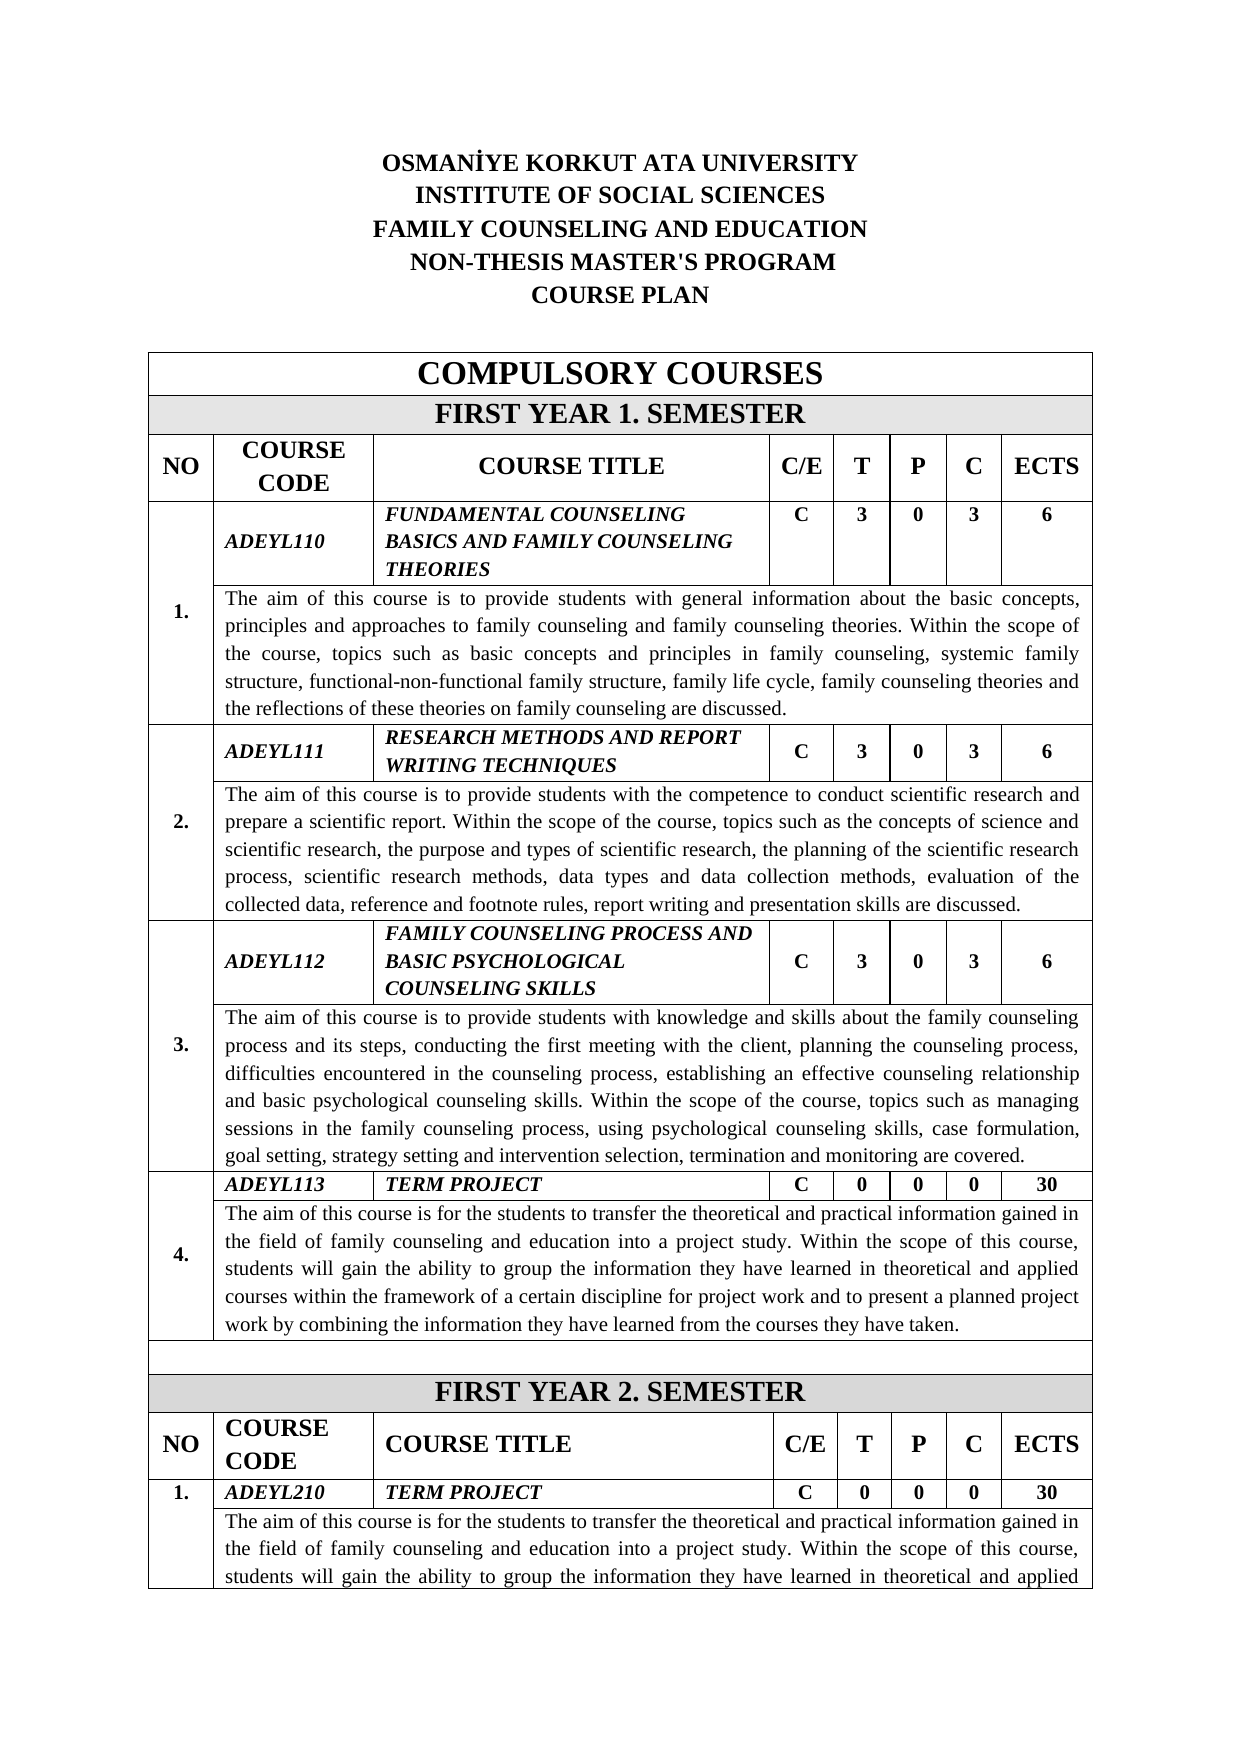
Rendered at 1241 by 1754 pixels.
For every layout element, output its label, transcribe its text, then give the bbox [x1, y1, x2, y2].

table_cell ADEYL113 [214, 1172, 373, 1200]
table_cell 3 [834, 725, 889, 781]
table_cell C [770, 502, 833, 585]
table_cell ECTS [1002, 1413, 1092, 1479]
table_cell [214, 1509, 1092, 1588]
table_cell T [838, 1413, 891, 1479]
table_cell 0 [892, 1480, 946, 1508]
table_cell FIRST YEAR 1. SEMESTER [149, 396, 1092, 434]
table_cell NO [149, 435, 213, 501]
table_cell 1. [149, 1480, 213, 1588]
text NON-THESIS MASTER'S PROGRAM [148, 247, 1093, 275]
table_cell 0 [891, 921, 946, 1004]
table_cell 3 [834, 502, 889, 585]
table_cell RESEARCH METHODS AND REPORT WRITING TECHNIQUES [374, 725, 769, 781]
table_cell 0 [838, 1480, 891, 1508]
table_header COMPULSORY COURSES [149, 353, 1092, 395]
table_cell FIRST YEAR 2. SEMESTER [149, 1375, 1092, 1412]
text INSTITUTE OF SOCIAL SCIENCES [148, 181, 1093, 209]
text COURSE PLAN [148, 280, 1093, 308]
text OSMANİYE KORKUT ATA UNIVERSITY [148, 148, 1093, 176]
table_cell The aim of this course is to provide students with the competence to conduct scientific research and prepare a scientific report. Within the scope of the course, topics such as the concepts of science and scientific research, the purpose and types of scientific research, the planning of the scientific research process, scientific research methods, data types and data collection methods, evaluation of the collected data, reference and footnote rules, report writing and presentation skills are discussed. [214, 782, 1092, 920]
table_cell ADEYL112 [214, 921, 373, 1004]
table_cell COURSE TITLE [374, 1413, 773, 1479]
table_cell 6 [1002, 502, 1092, 585]
table_cell C [947, 1413, 1001, 1479]
table_cell NO [149, 1413, 213, 1479]
table_cell 2. [149, 725, 213, 920]
table_cell The aim of this course is to provide students with general information about the basic concepts, principles and approaches to family counseling and family counseling theories. Within the scope of the course, topics such as basic concepts and principles in family counseling, systemic family structure, functional-non-functional family structure, family life cycle, family counseling theories and the reflections of these theories on family counseling are discussed. [214, 586, 1092, 724]
table_cell 1. [149, 502, 213, 724]
table_cell [149, 1341, 1092, 1373]
table_cell COURSE TITLE [374, 435, 769, 501]
table_cell 30 [1002, 1172, 1092, 1200]
table_cell 3 [947, 725, 1001, 781]
table_cell C [947, 435, 1001, 501]
table_cell C [774, 1480, 837, 1508]
table_cell 6 [1002, 921, 1092, 1004]
table_cell P [892, 1413, 946, 1479]
table_cell TERM PROJECT [374, 1172, 769, 1200]
table_cell 3 [834, 921, 889, 1004]
table_cell The aim of this course is to provide students with knowledge and skills about the family counseling process and its steps, conducting the first meeting with the client, planning the counseling process, difficulties encountered in the counseling process, establishing an effective counseling relationship and basic psychological counseling skills. Within the scope of the course, topics such as managing sessions in the family counseling process, using psychological counseling skills, case formulation, goal setting, strategy setting and intervention selection, termination and monitoring are covered. [214, 1005, 1092, 1171]
table_cell 3 [947, 502, 1001, 585]
table_cell ADEYL210 [214, 1480, 373, 1508]
table_cell 3 [947, 921, 1001, 1004]
table_cell 0 [891, 502, 946, 585]
table_cell COURSE CODE [214, 1413, 373, 1479]
table_cell 0 [834, 1172, 889, 1200]
table_cell 4. [149, 1172, 213, 1339]
table_cell C [770, 725, 833, 781]
table_cell ECTS [1002, 435, 1092, 501]
table_cell P [891, 435, 946, 501]
table_cell T [834, 435, 889, 501]
table_cell 0 [947, 1172, 1001, 1200]
table_cell 0 [947, 1480, 1001, 1508]
table_cell 0 [891, 725, 946, 781]
table_cell ADEYL111 [214, 725, 373, 781]
table_cell 30 [1002, 1480, 1092, 1508]
text FAMILY COUNSELING AND EDUCATION [148, 214, 1093, 242]
table_cell C/E [774, 1413, 837, 1479]
table_cell 6 [1002, 725, 1092, 781]
table_cell C/E [770, 435, 833, 501]
table_cell COURSE CODE [214, 435, 373, 501]
table_cell 0 [891, 1172, 946, 1200]
table_cell TERM PROJECT [374, 1480, 773, 1508]
table_cell FAMILY COUNSELING PROCESS AND BASIC PSYCHOLOGICAL COUNSELING SKILLS [374, 921, 769, 1004]
table_cell C [770, 921, 833, 1004]
table_cell FUNDAMENTAL COUNSELING BASICS AND FAMILY COUNSELING THEORIES [374, 502, 769, 585]
table_cell C [770, 1172, 833, 1200]
table_cell ADEYL110 [214, 502, 373, 585]
table_cell 3. [149, 921, 213, 1171]
